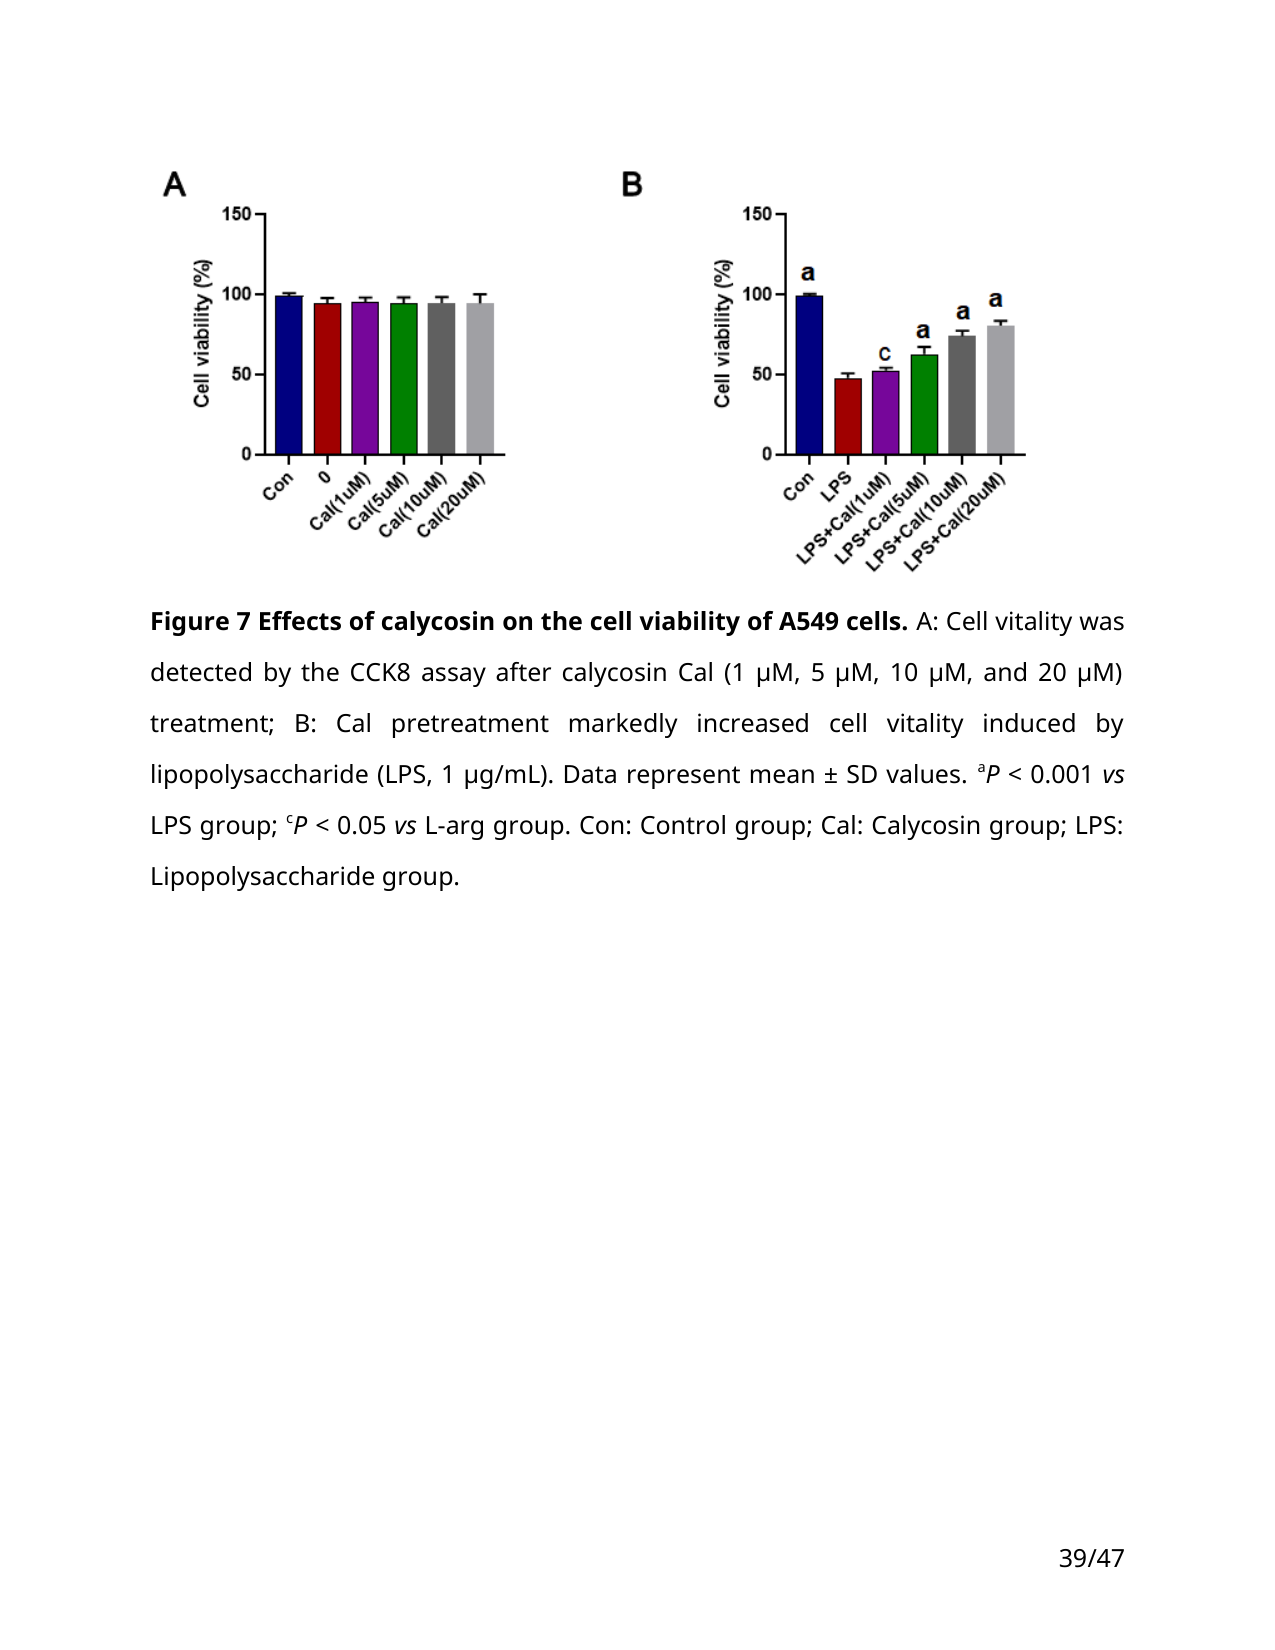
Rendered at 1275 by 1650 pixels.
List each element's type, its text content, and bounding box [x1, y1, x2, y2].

text Figure 7 Effects of calycosin on the cell viability of A549 cells. A: Cell vitality was detected by the CCK8 assay after calycosin Cal (1 µM, 5 µM, 10 µM, and 20 µM) treatment; B: Cal pretreatment markedly increased cell vitality induced by lipopolysaccharide (LPS, 1 µg/mL). Data represent mean ± SD values. aP < 0.001 vs LPS group; cP < 0.05 vs L-arg group. Con: Control group; Cal: Calycosin group; LPS: Lipopolysaccharide group. [150, 603, 1125, 892]
